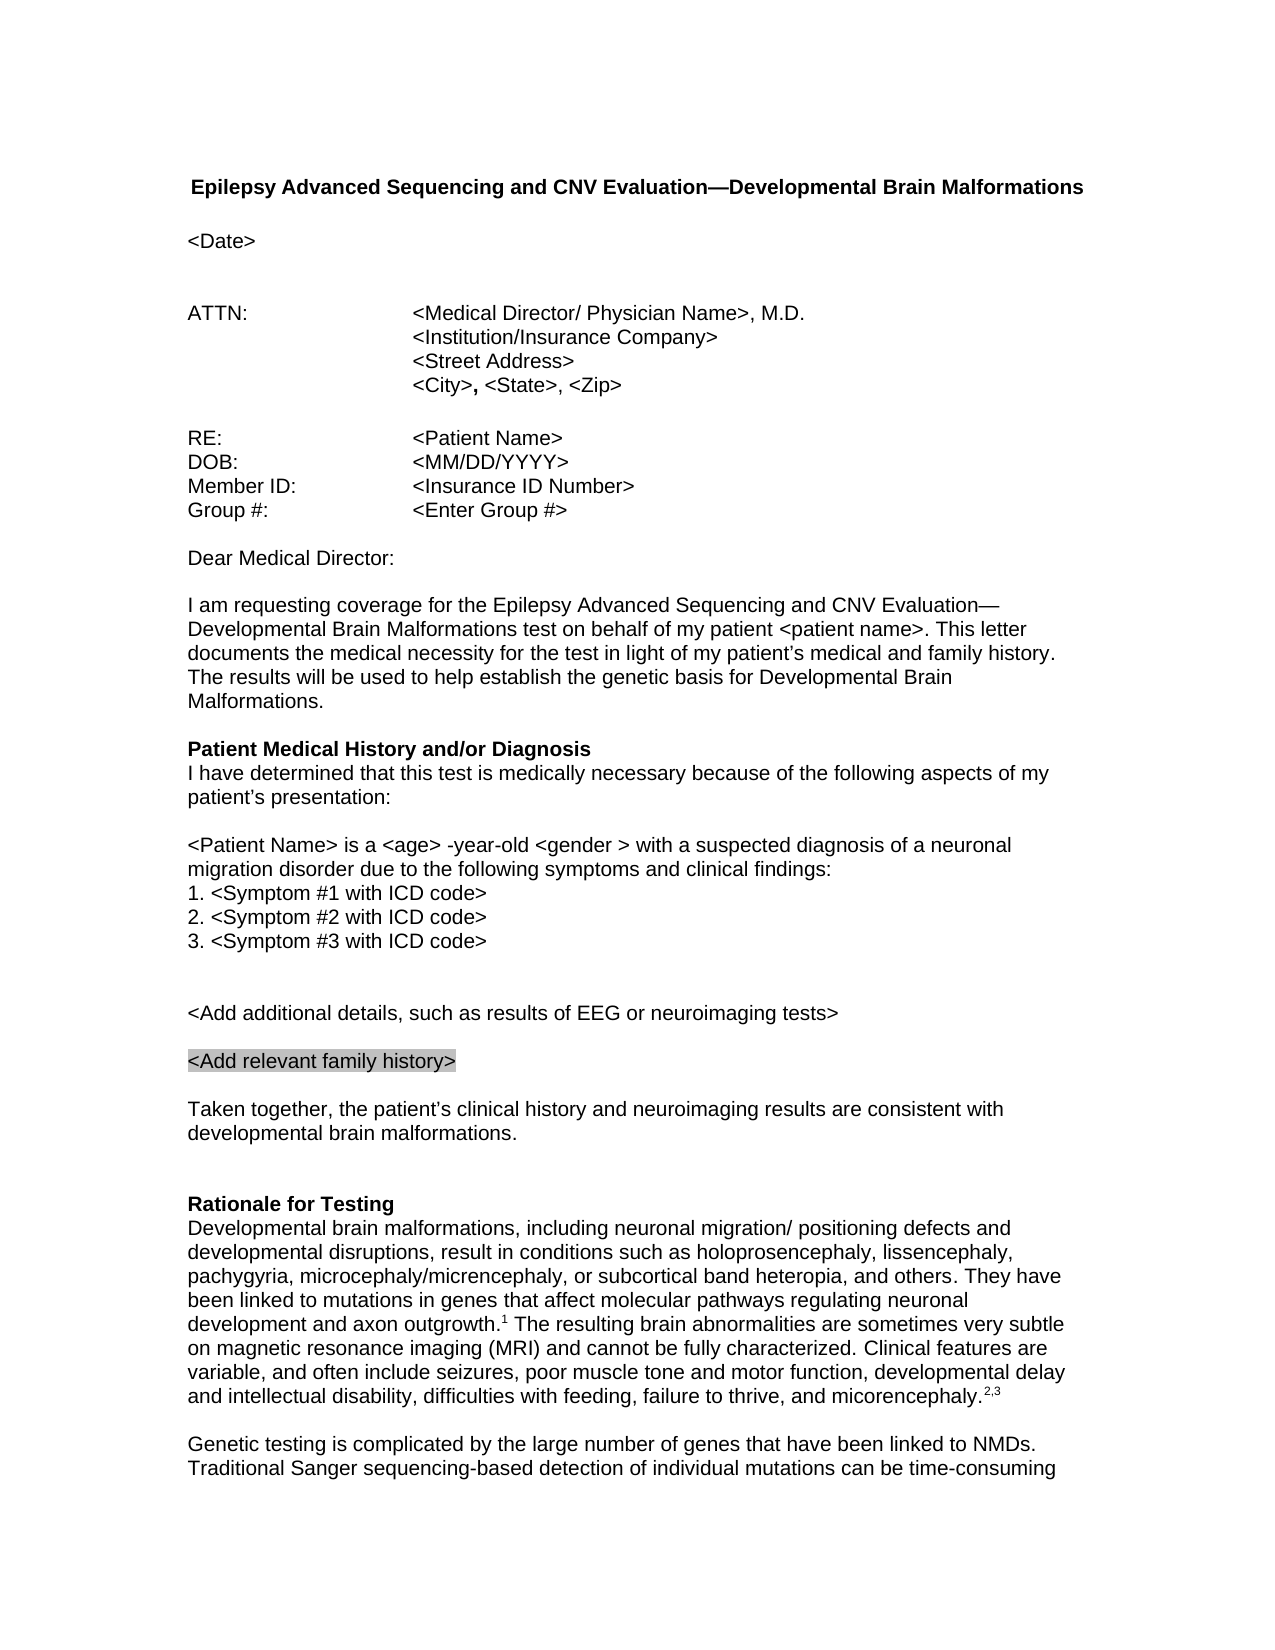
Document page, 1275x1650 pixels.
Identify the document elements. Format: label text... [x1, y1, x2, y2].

text Group #: <Enter Group #> [187, 497, 1087, 521]
text Patient Medical History and/or Diagnosis [187, 737, 1087, 761]
text DOB: <MM/DD/YYYY> [187, 449, 1087, 473]
text 3. <Symptom #3 with ICD code> [187, 929, 1087, 953]
text <Patient Name> is a <age> -year-old <gender > with a suspected diagnosis of a neuronal migration disorder due to the following symptoms and clinical findings: [187, 833, 1087, 881]
text <Street Address> [337, 349, 1087, 373]
text I am requesting coverage for the Epilepsy Advanced Sequencing and CNV Evaluation—Developmental Brain Malformations test on behalf of my patient <patient name>. This letter documents the medical necessity for the test in light of my patient’s medical and family history. The results will be used to help establish the genetic basis for Developmental Brain Malformations. [187, 593, 1087, 713]
text 2. <Symptom #2 with ICD code> [187, 905, 1087, 929]
text <Date> [187, 229, 1087, 253]
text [187, 1432, 1087, 1480]
text Developmental brain malformations, including neuronal migration/ positioning defects and developmental disruptions, result in conditions such as holoprosencephaly, lissencephaly, pachygyria, microcephaly/micrencephaly, or subcortical band heteropia, and others. They have been linked to mutations in genes that affect molecular pathways regulating neuronal development and axon outgrowth.1 The resulting brain abnormalities are sometimes very subtle on magnetic resonance imaging (MRI) and cannot be fully characterized. Clinical features are variable, and often include seizures, poor muscle tone and motor function, developmental delay and intellectual disability, difficulties with feeding, failure to thrive, and micorencephaly.2,3 [187, 1216, 1087, 1408]
text Member ID: <Insurance ID Number> [187, 473, 1087, 497]
text I have determined that this test is medically necessary because of the following aspects of my patient’s presentation: [187, 761, 1087, 809]
text 1. <Symptom #1 with ICD code> [187, 881, 1087, 905]
text <Institution/Insurance Company> [187, 325, 1087, 349]
text Dear Medical Director: [187, 545, 1087, 569]
title Epilepsy Advanced Sequencing and CNV Evaluation—Developmental Brain Malformations [187, 175, 1087, 199]
text ATTN: <Medical Director/ Physician Name>, M.D. [187, 301, 1087, 325]
text <Add relevant family history> [187, 1048, 1087, 1072]
text <Add additional details, such as results of EEG or neuroimaging tests> [187, 1001, 1087, 1024]
text Taken together, the patient’s clinical history and neuroimaging results are consistent with developmental brain malformations. [187, 1096, 1087, 1144]
text <City>, <State>, <Zip> [187, 373, 1087, 397]
text Rationale for Testing [187, 1192, 1087, 1216]
text RE: <Patient Name> [187, 426, 1087, 449]
